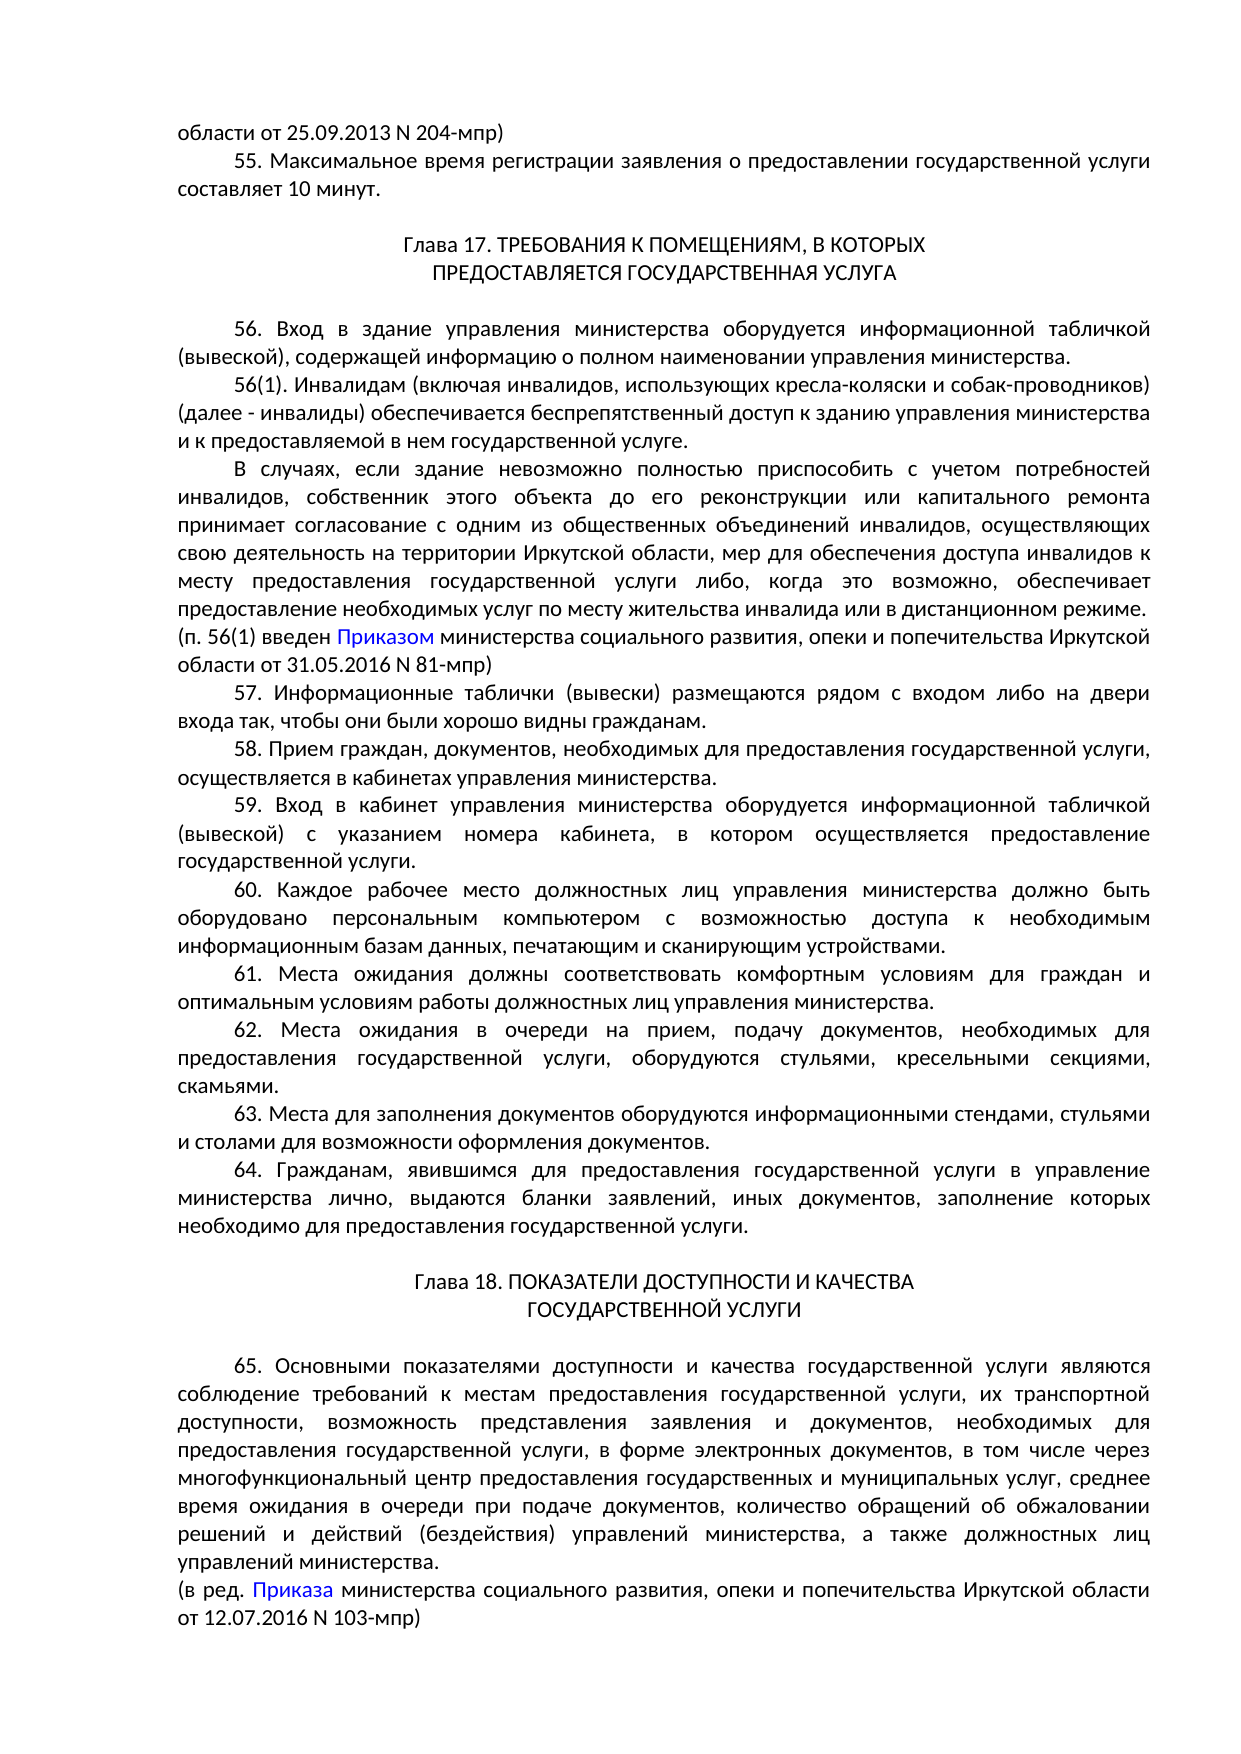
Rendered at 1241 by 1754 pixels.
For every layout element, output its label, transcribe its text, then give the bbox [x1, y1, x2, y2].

text 56(1). Инвалидам (включая инвалидов, использующих кресла-коляски и собак-проводников) (далее - инвалиды) обеспечивается беспрепятственный доступ к зданию управления министерства и к предоставляемой в нем государственной услуге. [177, 370, 1152, 454]
text 62. Места ожидания в очереди на прием, подачу документов, необходимых для предоставления государственной услуги, оборудуются стульями, кресельными секциями, скамьями. [177, 1015, 1152, 1099]
text 63. Места для заполнения документов оборудуются информационными стендами, стульями и столами для возможности оформления документов. [177, 1099, 1152, 1155]
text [177, 118, 1152, 146]
text В случаях, если здание невозможно полностью приспособить с учетом потребностей инвалидов, собственник этого объекта до его реконструкции или капитального ремонта принимает согласование с одним из общественных объединений инвалидов, осуществляющих свою деятельность на территории Иркутской области, мер для обеспечения доступа инвалидов к месту предоставления государственной услуги либо, когда это возможно, обеспечивает предоставление необходимых услуг по месту жительства инвалида или в дистанционном режиме. [177, 454, 1152, 622]
text Глава 18. ПОКАЗАТЕЛИ ДОСТУПНОСТИ И КАЧЕСТВА [177, 1267, 1152, 1295]
text 65. Основными показателями доступности и качества государственной услуги являются соблюдение требований к местам предоставления государственной услуги, их транспортной доступности, возможность представления заявления и документов, необходимых для предоставления государственной услуги, в форме электронных документов, в том числе через многофункциональный центр предоставления государственных и муниципальных услуг, среднее время ожидания в очереди при подаче документов, количество обращений об обжаловании решений и действий (бездействия) управлений министерства, а также должностных лиц управлений министерства. [177, 1351, 1152, 1575]
text 60. Каждое рабочее место должностных лиц управления министерства должно быть оборудовано персональным компьютером с возможностью доступа к необходимым информационным базам данных, печатающим и сканирующим устройствами. [177, 875, 1152, 959]
text ПРЕДОСТАВЛЯЕТСЯ ГОСУДАРСТВЕННАЯ УСЛУГА [177, 258, 1152, 286]
text 56. Вход в здание управления министерства оборудуется информационной табличкой (вывеской), содержащей информацию о полном наименовании управления министерства. [177, 314, 1152, 370]
text (в ред. Приказа министерства социального развития, опеки и попечительства Иркутской области от 12.07.2016 N 103-мпр) [177, 1575, 1152, 1631]
text 55. Максимальное время регистрации заявления о предоставлении государственной услуги составляет 10 минут. [177, 146, 1152, 202]
text 58. Прием граждан, документов, необходимых для предоставления государственной услуги, осуществляется в кабинетах управления министерства. [177, 734, 1152, 791]
text (п. 56(1) введен Приказом министерства социального развития, опеки и попечительства Иркутской области от 31.05.2016 N 81-мпр) [177, 622, 1152, 678]
text Глава 17. ТРЕБОВАНИЯ К ПОМЕЩЕНИЯМ, В КОТОРЫХ [177, 230, 1152, 258]
text ГОСУДАРСТВЕННОЙ УСЛУГИ [177, 1295, 1152, 1323]
text 64. Гражданам, явившимся для предоставления государственной услуги в управление министерства лично, выдаются бланки заявлений, иных документов, заполнение которых необходимо для предоставления государственной услуги. [177, 1155, 1152, 1239]
text 59. Вход в кабинет управления министерства оборудуется информационной табличкой (вывеской) с указанием номера кабинета, в котором осуществляется предоставление государственной услуги. [177, 791, 1152, 875]
text 57. Информационные таблички (вывески) размещаются рядом с входом либо на двери входа так, чтобы они были хорошо видны гражданам. [177, 678, 1152, 734]
text 61. Места ожидания должны соответствовать комфортным условиям для граждан и оптимальным условиям работы должностных лиц управления министерства. [177, 959, 1152, 1015]
